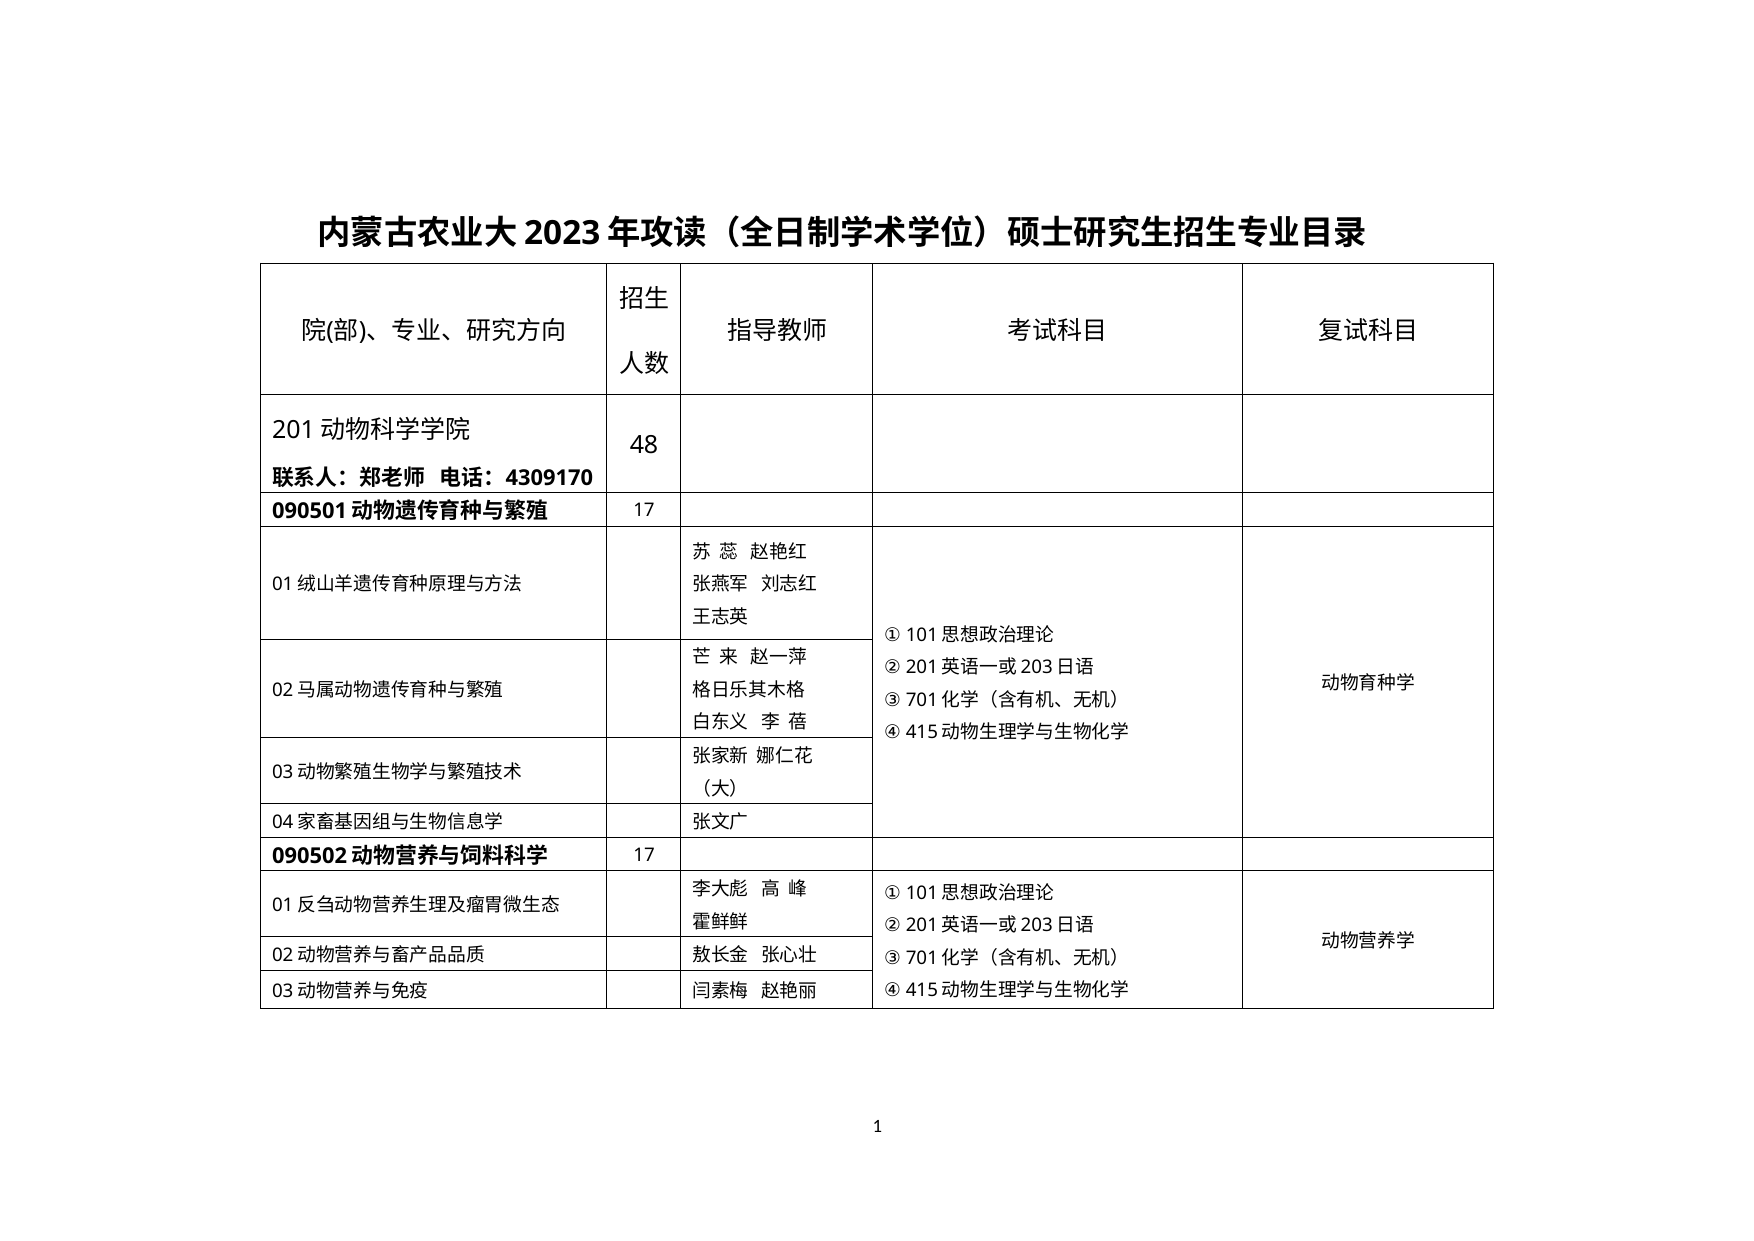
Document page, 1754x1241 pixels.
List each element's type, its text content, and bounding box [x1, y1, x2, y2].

table_cell 04家畜基因组与生物信息学 [261, 804, 606, 837]
table_header 指导教师 [681, 264, 872, 394]
table_cell 090501动物遗传育种与繁殖 [261, 493, 606, 526]
table_cell [607, 871, 680, 936]
table_cell [607, 738, 680, 803]
table_cell [873, 493, 1242, 526]
table_cell 动物营养学 [1243, 871, 1493, 1008]
table_cell [873, 838, 1242, 870]
table_cell 芒 来 赵一萍 格日乐其木格 白东义 李 蓓 [681, 640, 872, 737]
table_cell 李大彪 高 峰 霍鲜鲜 [681, 871, 872, 936]
table_cell [1243, 493, 1493, 526]
table_cell 03动物营养与免疫 [261, 971, 606, 1008]
table_cell 02马属动物遗传育种与繁殖 [261, 640, 606, 737]
table_cell [681, 493, 872, 526]
table_cell 201动物科学学院 联系人：郑老师 电话：4309170 [261, 395, 606, 492]
table_cell 闫素梅 赵艳丽 [681, 971, 872, 1008]
table_cell [607, 937, 680, 970]
table_cell 090502动物营养与饲料科学 [261, 838, 606, 870]
table_cell 02动物营养与畜产品品质 [261, 937, 606, 970]
table_cell [607, 971, 680, 1008]
table_cell 01反刍动物营养生理及瘤胃微生态 [261, 871, 606, 936]
table_cell [681, 395, 872, 492]
table_cell 03动物繁殖生物学与繁殖技术 [261, 738, 606, 803]
table_cell ① 101思想政治理论 ② 201英语一或203日语 ③ 701化学（含有机、无机） ④ 415动物生理学与生物化学 [873, 527, 1242, 837]
table_cell 苏 蕊 赵艳红 张燕军 刘志红 王志英 [681, 527, 872, 638]
table_cell 敖长金 张心壮 [681, 937, 872, 970]
table_cell [1243, 838, 1493, 870]
table_cell [1243, 395, 1493, 492]
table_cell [873, 871, 1242, 1008]
table_cell [681, 838, 872, 870]
table_cell 17 [607, 493, 680, 526]
table_cell 张文广 [681, 804, 872, 837]
table_cell 48 [607, 395, 680, 492]
table_cell [607, 804, 680, 837]
table_cell 17 [607, 838, 680, 870]
table_header 考试科目 [873, 264, 1242, 394]
table_cell [607, 640, 680, 737]
table_header 复试科目 [1243, 264, 1493, 394]
table_header 院(部)、专业、研究方向 [261, 264, 606, 394]
text 内蒙古农业大2023年攻读（全日制学术学位）硕士研究生招生专业目录 [150, 198, 1604, 263]
table_cell 张家新 娜仁花（大） [681, 738, 872, 803]
table_header 招生人数 [607, 264, 680, 394]
table_cell 动物育种学 [1243, 527, 1493, 837]
table_cell [607, 527, 680, 638]
table_cell 01绒山羊遗传育种原理与方法 [261, 527, 606, 638]
table_cell [873, 395, 1242, 492]
